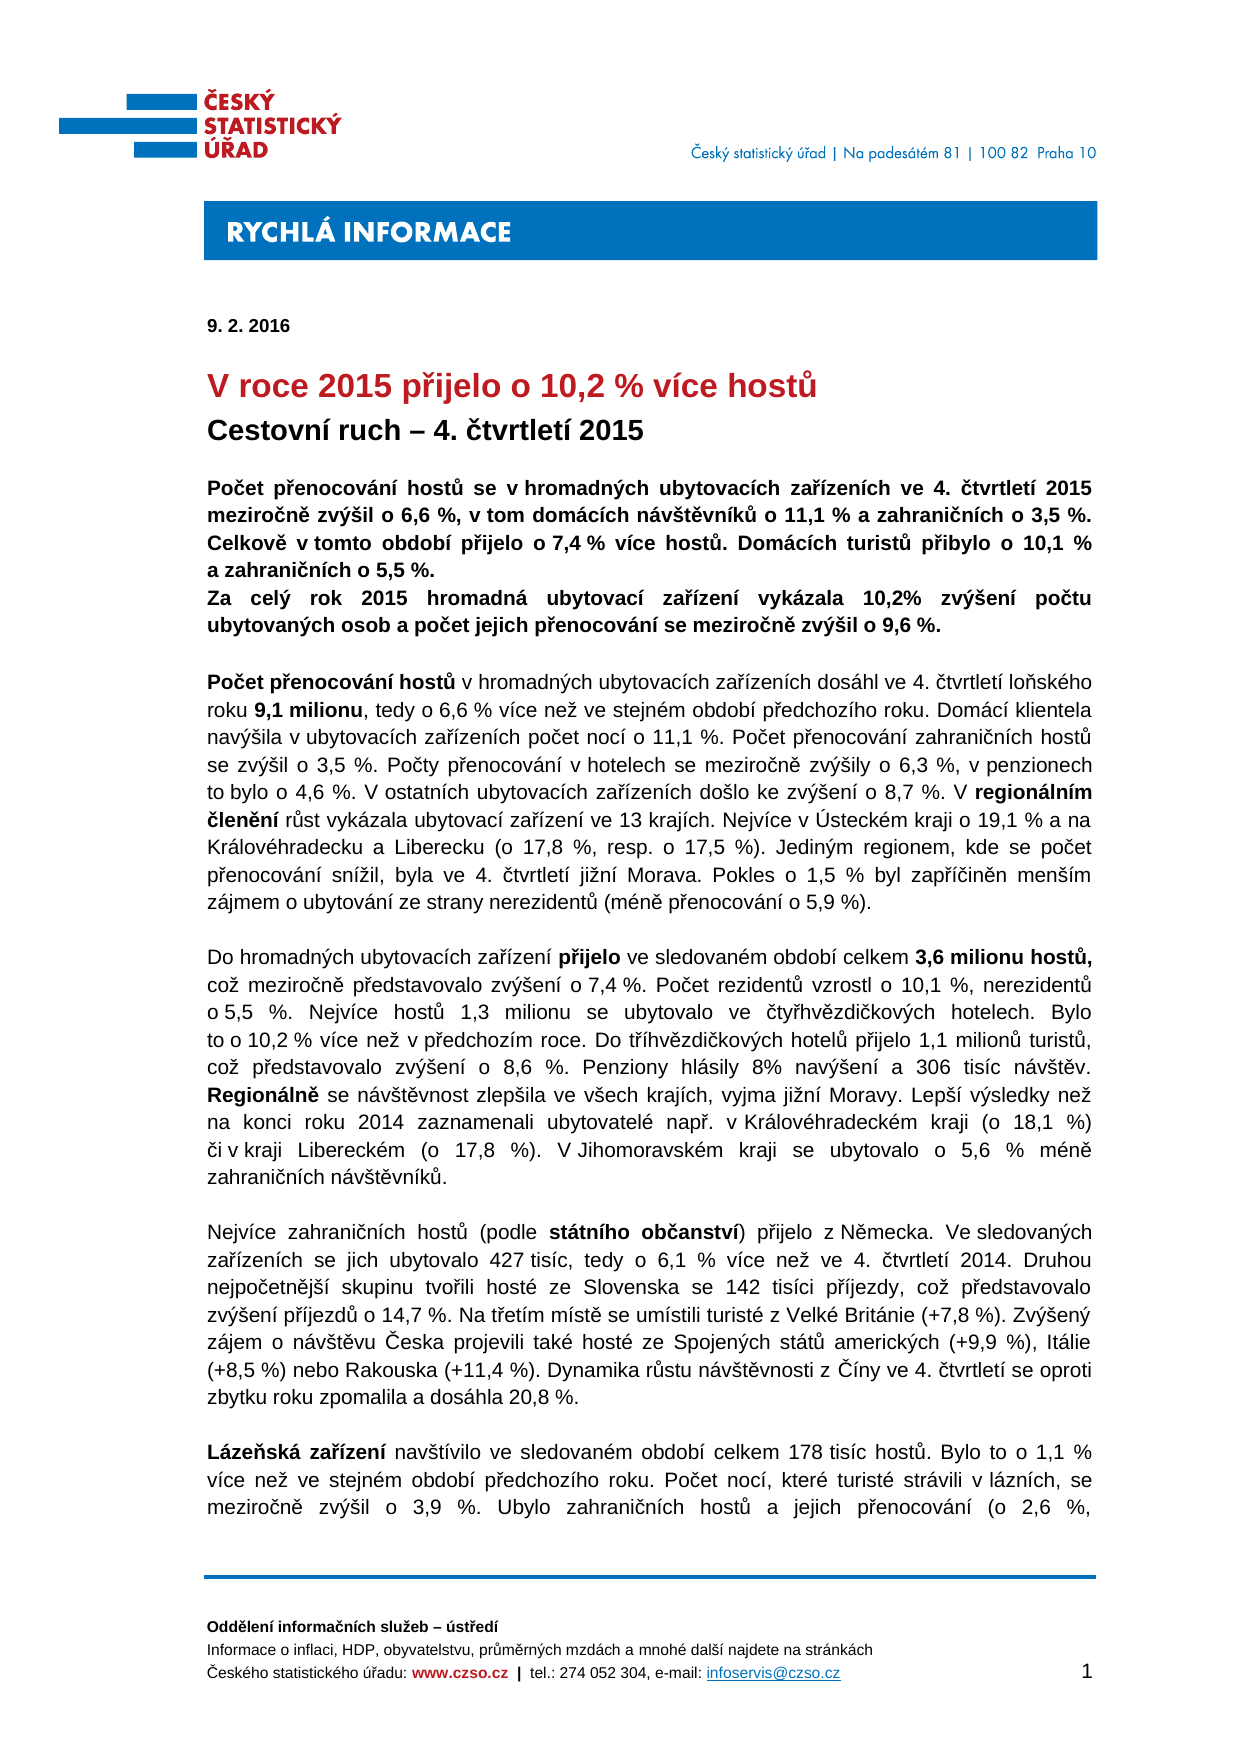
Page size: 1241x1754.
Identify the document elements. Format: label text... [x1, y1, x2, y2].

text Počet přenocování hostů v hromadných ubytovacích zařízeních dosáhl ve 4. čtvrtletí loňského roku 9,1 milionu, tedy o 6,6 % více než ve stejném období předchozího roku. Domácí klientela navýšila v ubytovacích zařízeních počet nocí o 11,1 %. Počet přenocování zahraničních hostů se zvýšil o 3,5 %. Počty přenocování v hotelech se meziročně zvýšily o 6,3 %, v penzionech to bylo o 4,6 %. V ostatních ubytovacích zařízeních došlo ke zvýšení o 8,7 %. V regionálním členění růst vykázala ubytovací zařízení ve 13 krajích. Nejvíce v Ústeckém kraji o 19,1 % a na Královéhradecku a Liberecku (o 17,8 %, resp. o 17,5 %). Jediným regionem, kde se počet přenocování snížil, byla ve 4. čtvrtletí jižní Morava. Pokles o 1,5 % byl zapříčiněn menším zájmem o ubytování ze strany nerezidentů (méně přenocování o 5,9 %). [207, 670, 1092, 914]
text Cestovní ruch – 4. čtvrtletí 2015 [207, 413, 1092, 447]
title V roce 2015 přijelo o 10,2 % více hostů [207, 367, 1092, 405]
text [207, 1440, 1092, 1519]
text Do hromadných ubytovacích zařízení přijelo ve sledovaném období celkem 3,6 milionu hostů, což meziročně představovalo zvýšení o 7,4 %. Počet rezidentů vzrostl o 10,1 %, nerezidentů o 5,5 %. Nejvíce hostů 1,3 milionu se ubytovalo ve čtyřhvězdičkových hotelech. Bylo to o 10,2 % více než v předchozím roce. Do tříhvězdičkových hotelů přijelo 1,1 milionů turistů, což představovalo zvýšení o 8,6 %. Penziony hlásily 8% navýšení a 306 tisíc návštěv. Regionálně se návštěvnost zlepšila ve všech krajích, vyjma jižní Moravy. Lepší výsledky než na konci roku 2014 zaznamenali ubytovatelé např. v Královéhradeckém kraji (o 18,1 %) či v kraji Libereckém (o 17,8 %). V Jihomoravském kraji se ubytovalo o 5,6 % méně zahraničních návštěvníků. [207, 945, 1092, 1189]
text Počet přenocování hostů se v hromadných ubytovacích zařízeních ve 4. čtvrtletí 2015 meziročně zvýšil o 6,6 %, v tom domácích návštěvníků o 11,1 % a zahraničních o 3,5 %. Celkově v tomto období přijelo o 7,4 % více hostů. Domácích turistů přibylo o 10,1 % a zahraničních o 5,5 %. [207, 476, 1092, 582]
text Nejvíce zahraničních hostů (podle státního občanství) přijelo z Německa. Ve sledovaných zařízeních se jich ubytovalo 427 tisíc, tedy o 6,1 % více než ve 4. čtvrtletí 2014. Druhou nejpočetnější skupinu tvořili hosté ze Slovenska se 142 tisíci příjezdy, což představovalo zvýšení příjezdů o 14,7 %. Na třetím místě se umístili turisté z Velké Británie (+7,8 %). Zvýšený zájem o návštěvu Česka projevili také hosté ze Spojených států amerických (+9,9 %), Itálie (+8,5 %) nebo Rakouska (+11,4 %). Dynamika růstu návštěvnosti z Číny ve 4. čtvrtletí se oproti zbytku roku zpomalila a dosáhla 20,8 %. [207, 1220, 1092, 1409]
text Za celý rok 2015 hromadná ubytovací zařízení vykázala 10,2% zvýšení počtu ubytovaných osob a počet jejich přenocování se meziročně zvýšil o 9,6 %. [207, 586, 1092, 637]
text 9. 2. 2016 [207, 307, 1092, 338]
